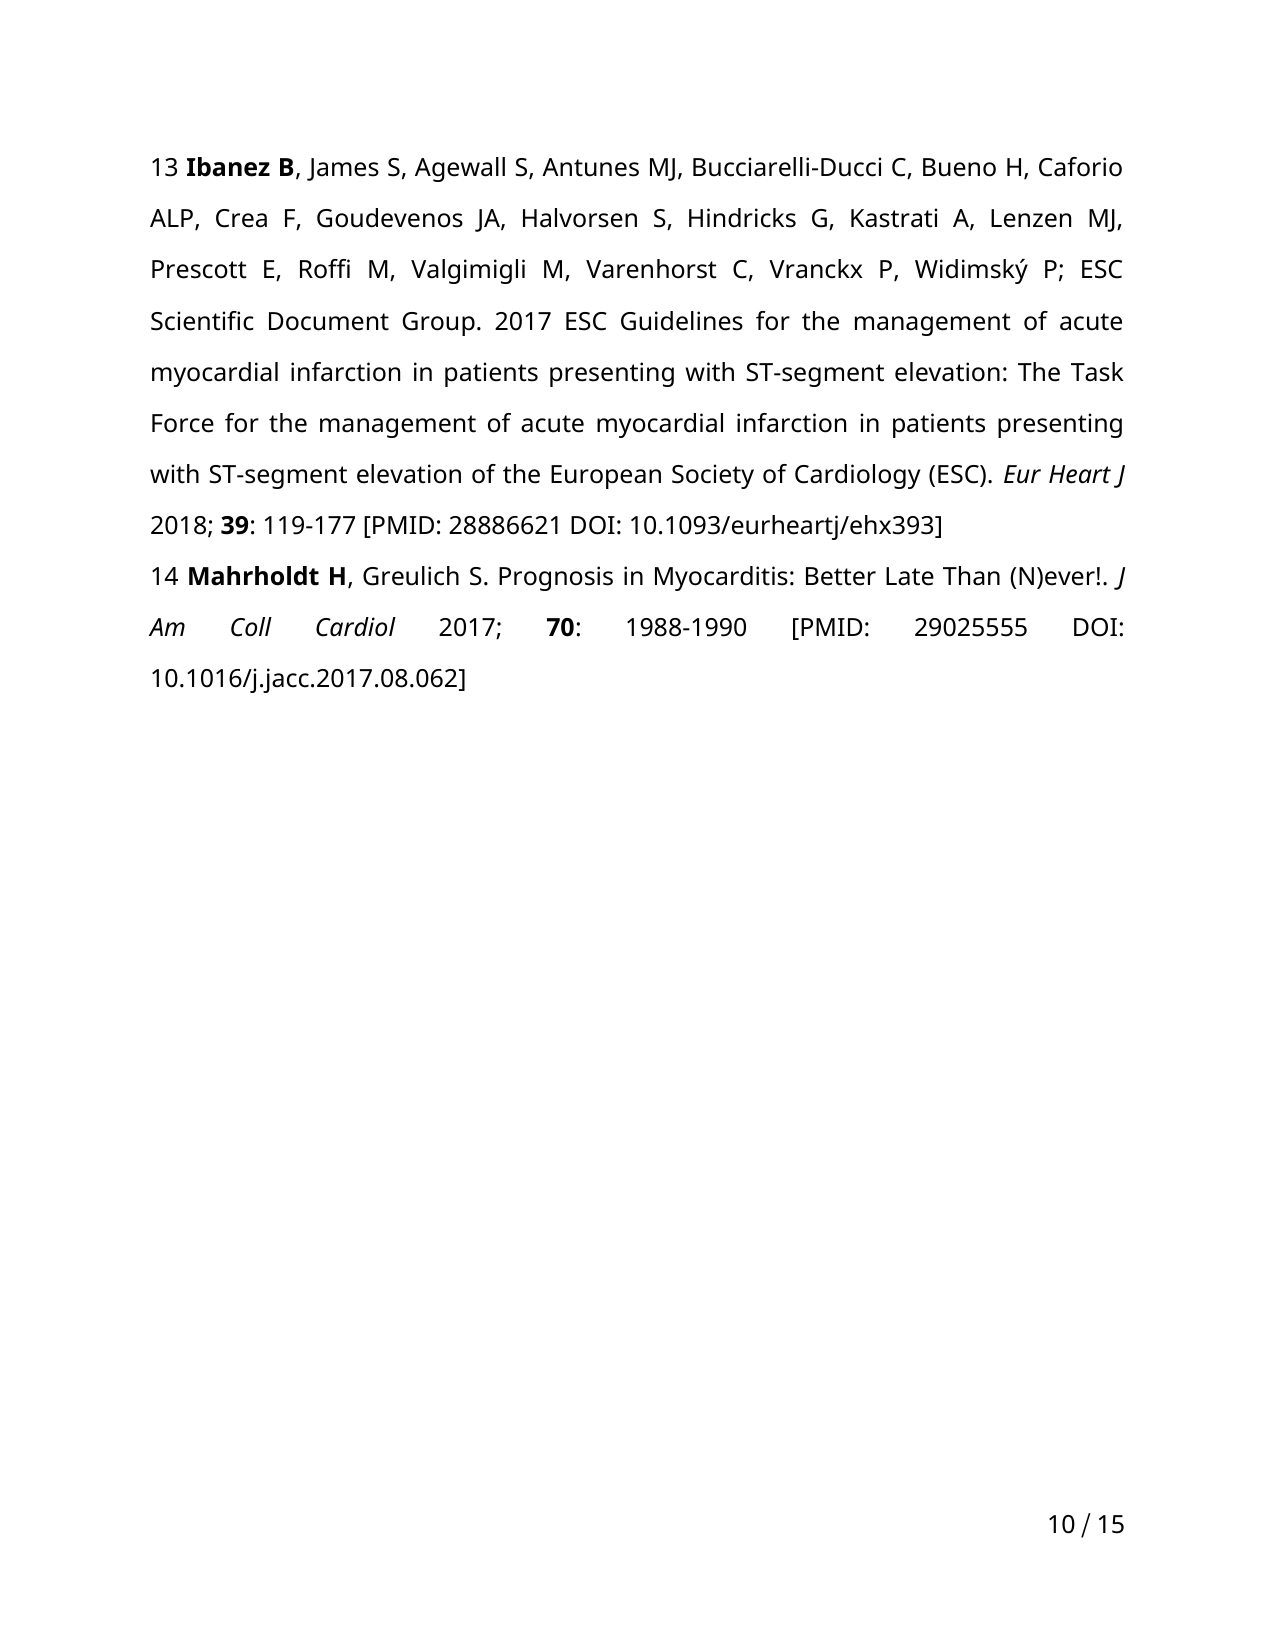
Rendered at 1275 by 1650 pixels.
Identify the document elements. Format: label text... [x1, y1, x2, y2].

text 13 Ibanez B, James S, Agewall S, Antunes MJ, Bucciarelli-Ducci C, Bueno H, Caforio ALP, Crea F, Goudevenos JA, Halvorsen S, Hindricks G, Kastrati A, Lenzen MJ, Prescott E, Roffi M, Valgimigli M, Varenhorst C, Vranckx P, Widimský P; ESC Scientific Document Group. 2017 ESC Guidelines for the management of acute myocardial infarction in patients presenting with ST-segment elevation: The Task Force for the management of acute myocardial infarction in patients presenting with ST-segment elevation of the European Society of Cardiology (ESC). Eur Heart J 2018; 39: 119-177 [PMID: 28886621 DOI: 10.1093/eurheartj/ehx393] [150, 150, 1125, 541]
text 14 Mahrholdt H, Greulich S. Prognosis in Myocarditis: Better Late Than (N)ever!. J Am Coll Cardiol 2017; 70: 1988-1990 [PMID: 29025555 DOI: 10.1016/j.jacc.2017.08.062] [150, 558, 1125, 694]
